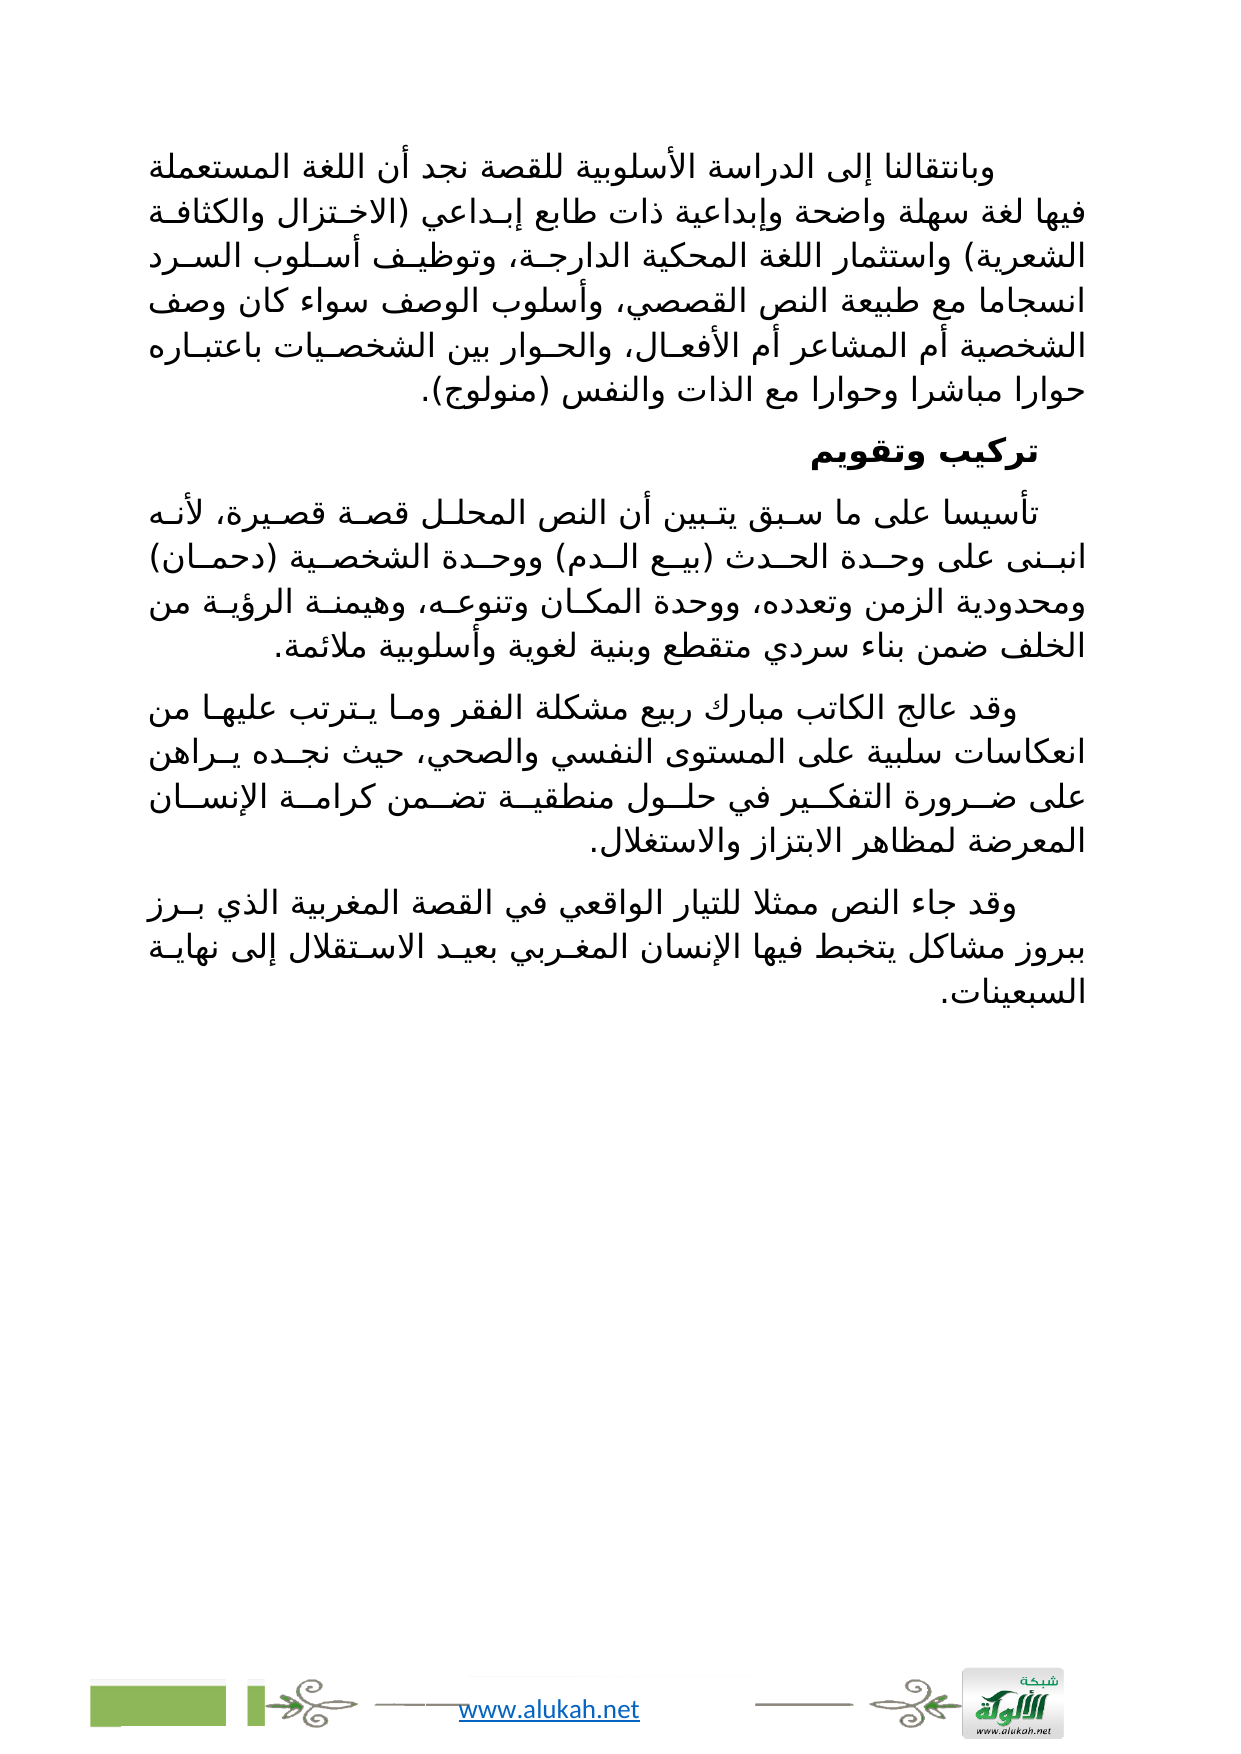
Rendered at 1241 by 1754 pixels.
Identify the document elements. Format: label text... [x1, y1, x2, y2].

text وقد عالج الكاتب مبارك ربيع مشكلة الفقر وما يترتب عليها من انعكاسات سلبية على المستوى النفسي والصحي، حيث نجده يراهن على ضرورة التفكير في حلول منطقية تضمن كرامة الإنسان المعرضة لمظاهر الابتزاز والاستغلال. [148, 688, 1087, 861]
picture [88, 1664, 1064, 1746]
text وقد جاء النص ممثلا للتيار الواقعي في القصة المغربية الذي برز ببروز مشاكل يتخبط فيها الإنسان المغربي بعيد الاستقلال إلى نهاية السبعينات. [148, 883, 1087, 1011]
text تركيب وتقويم [148, 432, 1087, 471]
text تأسيسا على ما سبق يتبين أن النص المحلل قصة قصيرة، لأنه انبنى على وحدة الحدث (بيع الدم) ووحدة الشخصية (دحمان) ومحدودية الزمن وتعدده، ووحدة المكان وتنوعه، وهيمنة الرؤية من الخلف ضمن بناء سردي متقطع وبنية لغوية وأسلوبية ملائمة. [148, 493, 1087, 666]
picture [426, 1685, 695, 1740]
text وبانتقالنا إلى الدراسة الأسلوبية للقصة نجد أن اللغة المستعملة فيها لغة سهلة واضحة وإبداعية ذات طابع إبداعي (الاختزال والكثافة الشعرية) واستثمار اللغة المحكية الدارجة، وتوظيف أسلوب السرد انسجاما مع طبيعة النص القصصي، وأسلوب الوصف سواء كان وصف الشخصية أم المشاعر أم الأفعال، والحوار بين الشخصيات باعتباره حوارا مباشرا وحوارا مع الذات والنفس (منولوج). [148, 148, 1087, 409]
